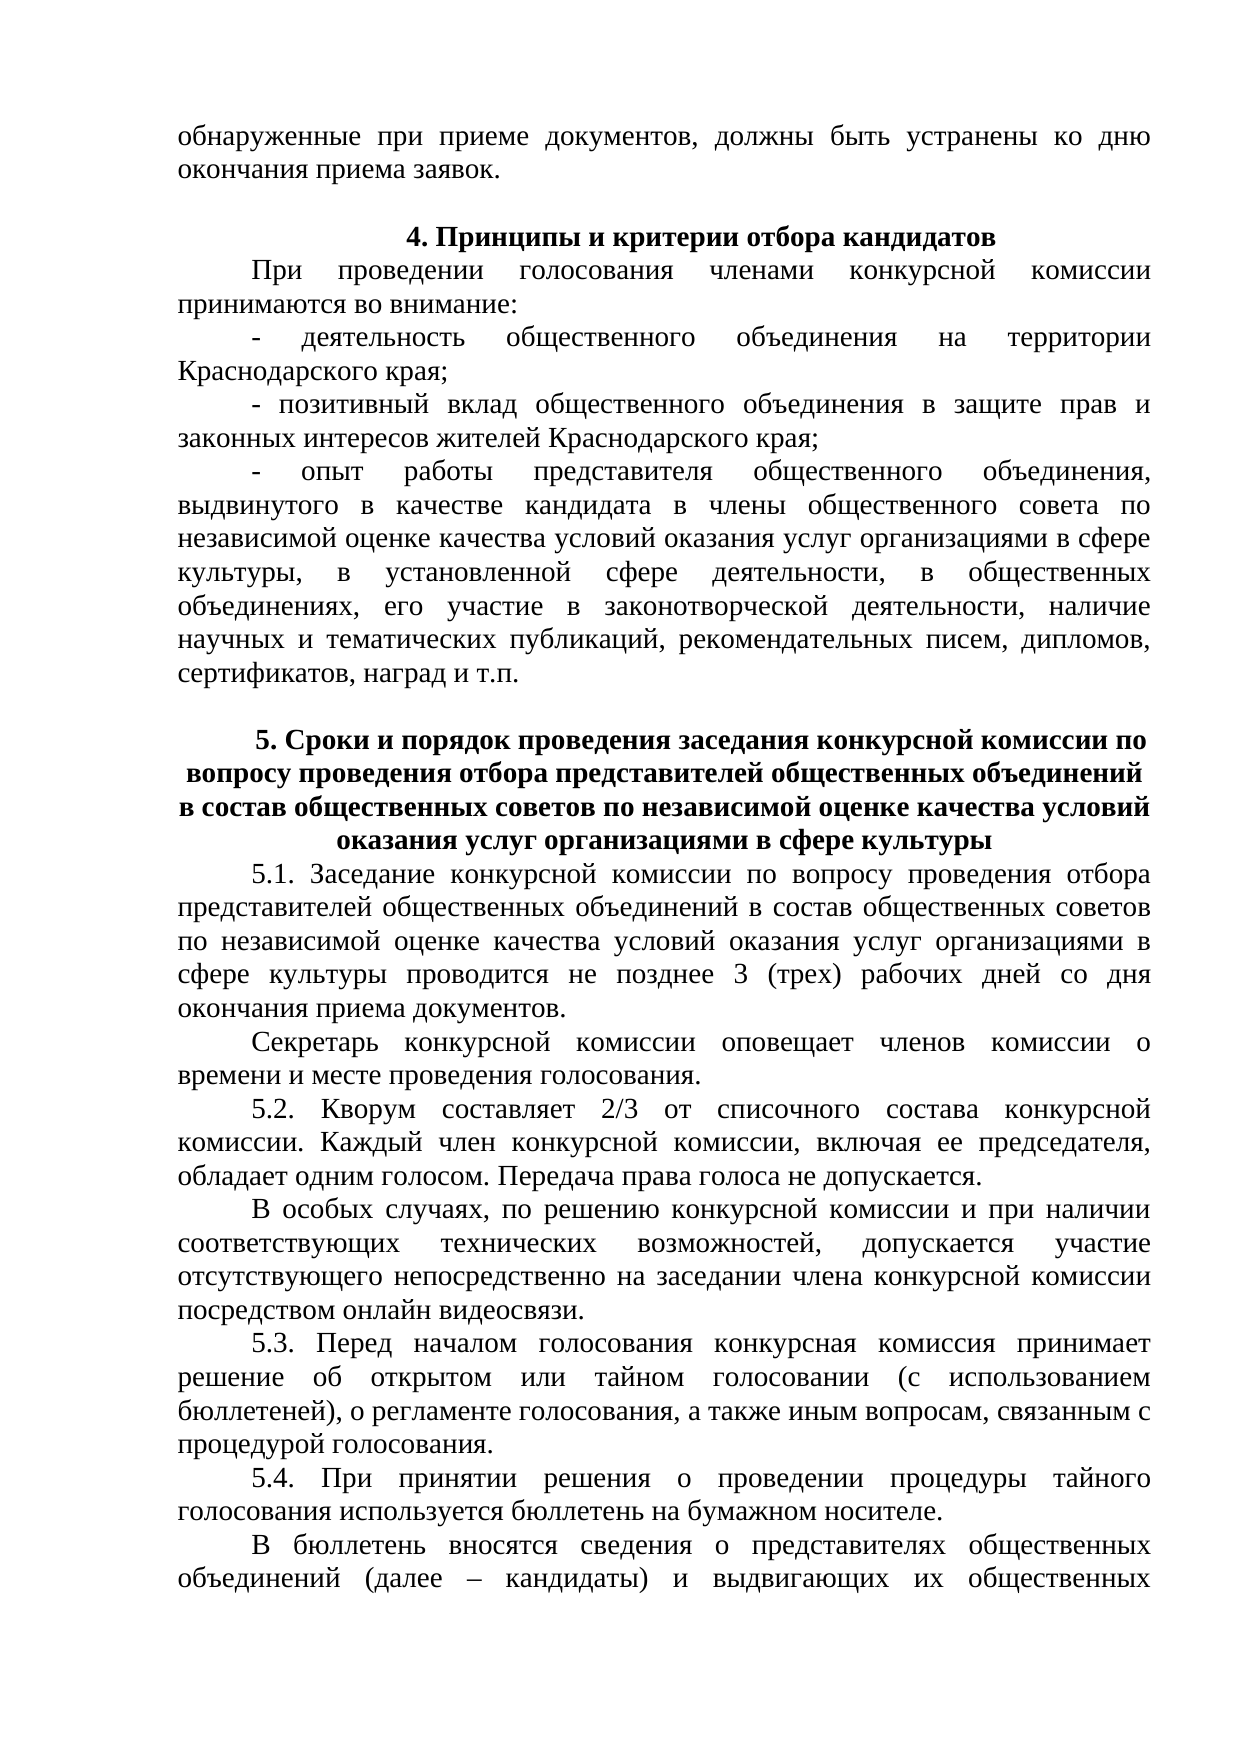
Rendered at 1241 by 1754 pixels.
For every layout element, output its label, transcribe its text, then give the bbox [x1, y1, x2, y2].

text В особых случаях, по решению конкурсной комиссии и при наличии соответствующих технических возможностей, допускается участие отсутствующего непосредственно на заседании члена конкурсной комиссии посредством онлайн видеосвязи. [177, 1191, 1152, 1326]
text 5.2. Кворум составляет 2/3 от списочного состава конкурсной комиссии. Каждый член конкурсной комиссии, включая ее председателя, обладает одним голосом. Передача права голоса не допускается. [177, 1091, 1152, 1191]
text - опыт работы представителя общественного объединения, выдвинутого в качестве кандидата в члены общественного совета по независимой оценке качества условий оказания услуг организациями в сфере культуры, в установленной сфере деятельности, в общественных объединениях, его участие в законотворческой деятельности, наличие научных и тематических публикаций, рекомендательных писем, дипломов, сертификатов, наград и т.п. [177, 453, 1152, 688]
text 5.4. При принятии решения о проведении процедуры тайного голосования используется бюллетень на бумажном носителе. [177, 1460, 1152, 1527]
text 5.1. Заседание конкурсной комиссии по вопросу проведения отбора представителей общественных объединений в состав общественных советов по независимой оценке качества условий оказания услуг организациями в сфере культуры проводится не позднее 3 (трех) рабочих дней со дня окончания приема документов. [177, 856, 1152, 1024]
text 5.3. Перед началом голосования конкурсная комиссия принимает решение об открытом или тайном голосовании (с использованием бюллетеней), о регламенте голосования, а также иным вопросам, связанным с процедурой голосования. [177, 1326, 1152, 1460]
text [177, 1527, 1152, 1594]
text - позитивный вклад общественного объединения в защите прав и законных интересов жителей Краснодарского края; [177, 386, 1152, 453]
text 5. Сроки и порядок проведения заседания конкурсной комиссии по вопросу проведения отбора представителей общественных объединений в состав общественных советов по независимой оценке качества условий оказания услуг организациями в сфере культуры [177, 722, 1152, 856]
text При проведении голосования членами конкурсной комиссии принимаются во внимание: [177, 252, 1152, 319]
text Секретарь конкурсной комиссии оповещает членов комиссии о времени и месте проведения голосования. [177, 1024, 1152, 1091]
text 4. Принципы и критерии отбора кандидатов [177, 219, 1152, 252]
text - деятельность общественного объединения на территории Краснодарского края; [177, 319, 1152, 386]
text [177, 118, 1152, 185]
